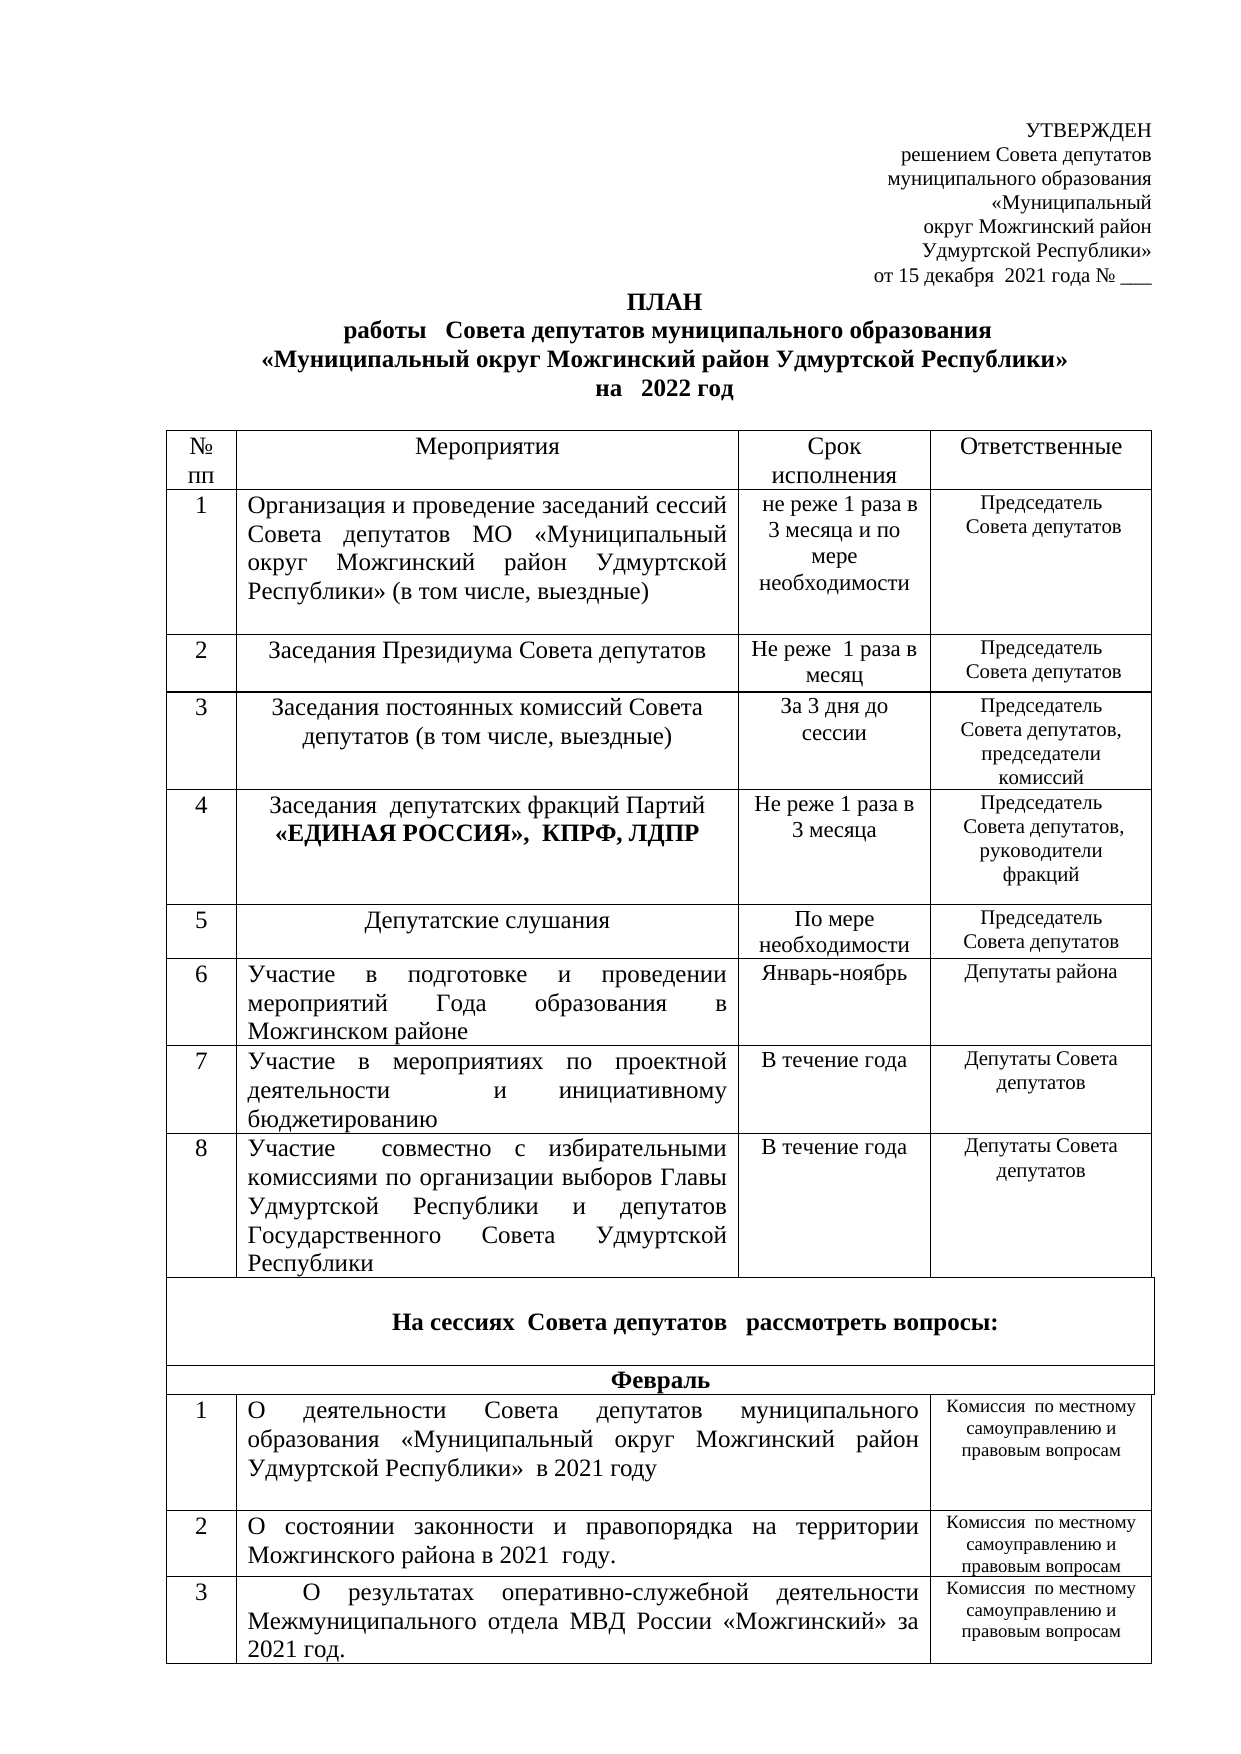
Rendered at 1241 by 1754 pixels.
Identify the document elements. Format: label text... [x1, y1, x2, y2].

table_cell Участие в мероприятиях по проектной деятельности и инициативному бюджетированию [237, 1046, 738, 1132]
table_cell 1 [167, 490, 236, 634]
table_cell Председатель Совета депутатов, руководители фракций [931, 790, 1151, 904]
table_cell [167, 1278, 236, 1364]
table_cell Председатель Совета депутатов [931, 490, 1151, 634]
table_cell Депутаты Совета депутатов [931, 1134, 1151, 1277]
text на 2022 год [177, 373, 1152, 402]
table_cell 1 [167, 1395, 236, 1510]
table_header Срок исполнения [739, 431, 930, 489]
table_cell 7 [167, 1046, 236, 1132]
table_cell 5 [167, 905, 236, 958]
table_cell Председатель Совета депутатов, председатели комиссий [931, 693, 1151, 789]
table_cell Участие совместно с избирательными комиссиями по организации выборов Главы Удмуртской Республики и депутатов Государственного Совета Удмуртской Республики [237, 1134, 738, 1277]
text Удмуртской Республики» [177, 238, 1152, 262]
text ПЛАН [177, 287, 1152, 315]
table_cell Заседания Президиума Совета депутатов [237, 635, 738, 691]
table_cell Февраль [167, 1366, 1154, 1394]
table_cell Председатель Совета депутатов [931, 635, 1151, 691]
table_cell О результатах оперативно-служебной деятельности Межмуниципального отдела МВД России «Можгинский» за 2021 год. [237, 1577, 930, 1663]
text решением Совета депутатов [177, 142, 1152, 166]
table_cell Депутаты района [931, 959, 1151, 1045]
table_header № пп [167, 431, 236, 489]
text «Муниципальный округ Можгинский район Удмуртской Республики» [177, 344, 1152, 373]
table_cell Не реже 1 раза в 3 месяца [739, 790, 930, 904]
table_cell Заседания постоянных комиссий Совета депутатов (в том числе, выездные) [237, 693, 738, 789]
table_cell Январь-ноябрь [739, 959, 930, 1045]
text «Муниципальный округ Можгинский район [177, 190, 1152, 238]
table_cell По мере необходимости [739, 905, 930, 958]
table_cell Не реже 1 раза в месяц [739, 635, 930, 691]
table_cell Депутатские слушания [237, 905, 738, 958]
table_cell 8 [167, 1134, 236, 1277]
table_cell Комиссия по местному самоуправлению и правовым вопросам [931, 1511, 1151, 1576]
table_cell 2 [167, 1511, 236, 1576]
table_cell О деятельности Совета депутатов муниципального образования «Муниципальный округ Можгинский район Удмуртской Республики» в 2021 году [237, 1395, 930, 1510]
table_cell Комиссия по местному самоуправлению и правовым вопросам [931, 1577, 1151, 1663]
table_cell 3 [167, 1577, 236, 1663]
table_cell Председатель Совета депутатов [931, 905, 1151, 958]
table_cell О состоянии законности и правопорядка на территории Можгинского района в 2021 году. [237, 1511, 930, 1576]
table_cell 6 [167, 959, 236, 1045]
table_cell 2 [167, 635, 236, 691]
table_cell Комиссия по местному самоуправлению и правовым вопросам [931, 1395, 1151, 1510]
text муниципального образования [177, 166, 1152, 190]
table_header Ответственные [931, 431, 1151, 489]
table_cell Депутаты Совета депутатов [931, 1046, 1151, 1132]
table_cell В течение года [739, 1046, 930, 1132]
text работы Совета депутатов муниципального образования [177, 315, 1152, 344]
table_header Мероприятия [237, 431, 738, 489]
table_cell Участие в подготовке и проведении мероприятий Года образования в Можгинском районе [237, 959, 738, 1045]
table_cell 4 [167, 790, 236, 904]
table_cell В течение года [739, 1134, 930, 1277]
table_cell не реже 1 раза в 3 месяца и по мере необходимости [739, 490, 930, 634]
table_cell На сессиях Совета депутатов рассмотреть вопросы: [236, 1278, 1154, 1364]
table_cell За 3 дня до сессии [739, 693, 930, 789]
table_cell Заседания депутатских фракций Партий «ЕДИНАЯ РОССИЯ», КПРФ, ЛДПР [237, 790, 738, 904]
text от 15 декабря 2021 года № ___ [177, 262, 1152, 287]
table_cell Организация и проведение заседаний сессий Совета депутатов МО «Муниципальный округ Можгинский район Удмуртской Республики» (в том числе, выездные) [237, 490, 738, 634]
text УТВЕРЖДЕН [177, 118, 1152, 142]
table_cell 3 [167, 693, 236, 789]
